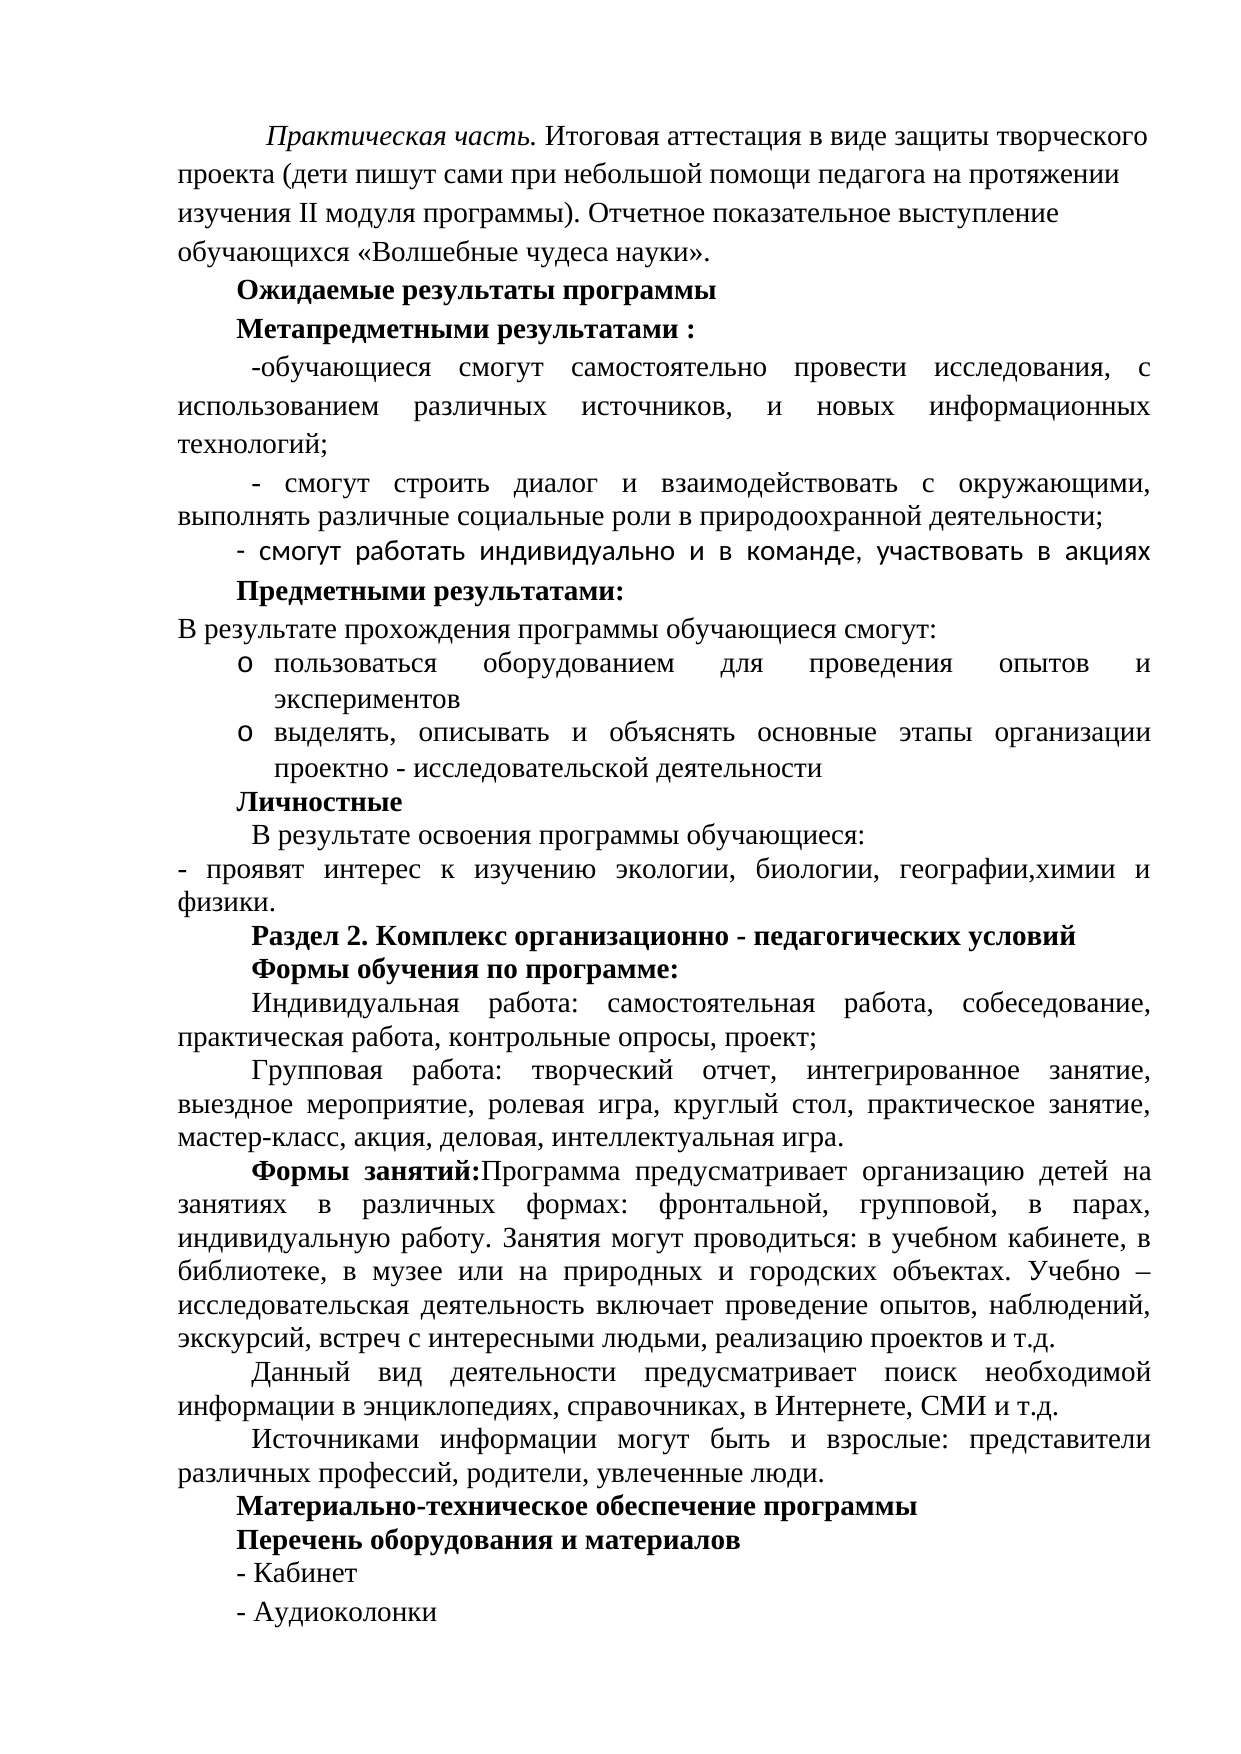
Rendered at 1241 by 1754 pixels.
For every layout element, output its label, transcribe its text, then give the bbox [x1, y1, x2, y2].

list - Аудиоколонки [177, 1594, 1152, 1627]
text Раздел 2. Комплекс организационно - педагогических условий [177, 918, 1152, 952]
text - проявят интерес к изучению экологии, биологии, географии,химии и физики. [177, 851, 1152, 918]
text Данный вид деятельности предусматривает поиск необходимой информации в энциклопедиях, справочниках, в Интернете, СМИ и т.д. [177, 1354, 1152, 1421]
text В результате освоения программы обучающиеся: [177, 817, 1152, 851]
list выделять, описывать и объяснять основные этапы организации проектно - исследовательской деятельности [236, 714, 1152, 784]
text -обучающиеся смогут самостоятельно провести исследования, с использованием различных источников, и новых информационных технологий; [177, 349, 1152, 460]
text Групповая работа: творческий отчет, интегрированное занятие, выездное мероприятие, ролевая игра, круглый стол, практическое занятие, мастер-класс, акция, деловая, интеллектуальная игра. [177, 1052, 1152, 1153]
text Формы занятий:Программа предусматривает организацию детей на занятиях в различных формах: фронтальной, групповой, в парах, индивидуальную работу. Занятия могут проводиться: в учебном кабинете, в библиотеке, в музее или на природных и городских объектах. Учебно – исследовательская деятельность включает проведение опытов, наблюдений, экскурсий, встреч с интересными людьми, реализацию проектов и т.д. [177, 1153, 1152, 1354]
list - Кабинет [177, 1555, 1152, 1589]
text Перечень оборудования и материалов [177, 1522, 1152, 1555]
text Материально-техническое обеспечение программы [177, 1488, 1152, 1522]
text Ожидаемые результаты программы [177, 272, 1152, 306]
text - смогут работать индивидуально и в команде, участвовать в акциях Предметными результатами: [236, 532, 1152, 606]
list пользоваться оборудованием для проведения опытов и экспериментов [236, 645, 1152, 714]
text - смогут строить диалог и взаимодействовать с окружающими, выполнять различные социальные роли в природоохранной деятельности; [177, 465, 1152, 532]
text В результате прохождения программы обучающиеся смогут: [177, 611, 1152, 645]
text Источниками информации могут быть и взрослые: представители различных профессий, родители, увлеченные люди. [177, 1421, 1152, 1488]
text Метапредметными результатами : [177, 311, 1152, 344]
text Личностные [177, 784, 1152, 817]
text Практическая часть. Итоговая аттестация в виде защиты творческого проекта (дети пишут сами при небольшой помощи педагога на протяжении изучения II модуля программы). Отчетное показательное выступление обучающихся «Волшебные чудеса науки». [177, 118, 1152, 267]
text Индивидуальная работа: самостоятельная работа, собеседование, практическая работа, контрольные опросы, проект; [177, 985, 1152, 1052]
text Формы обучения по программе: [177, 952, 1152, 985]
